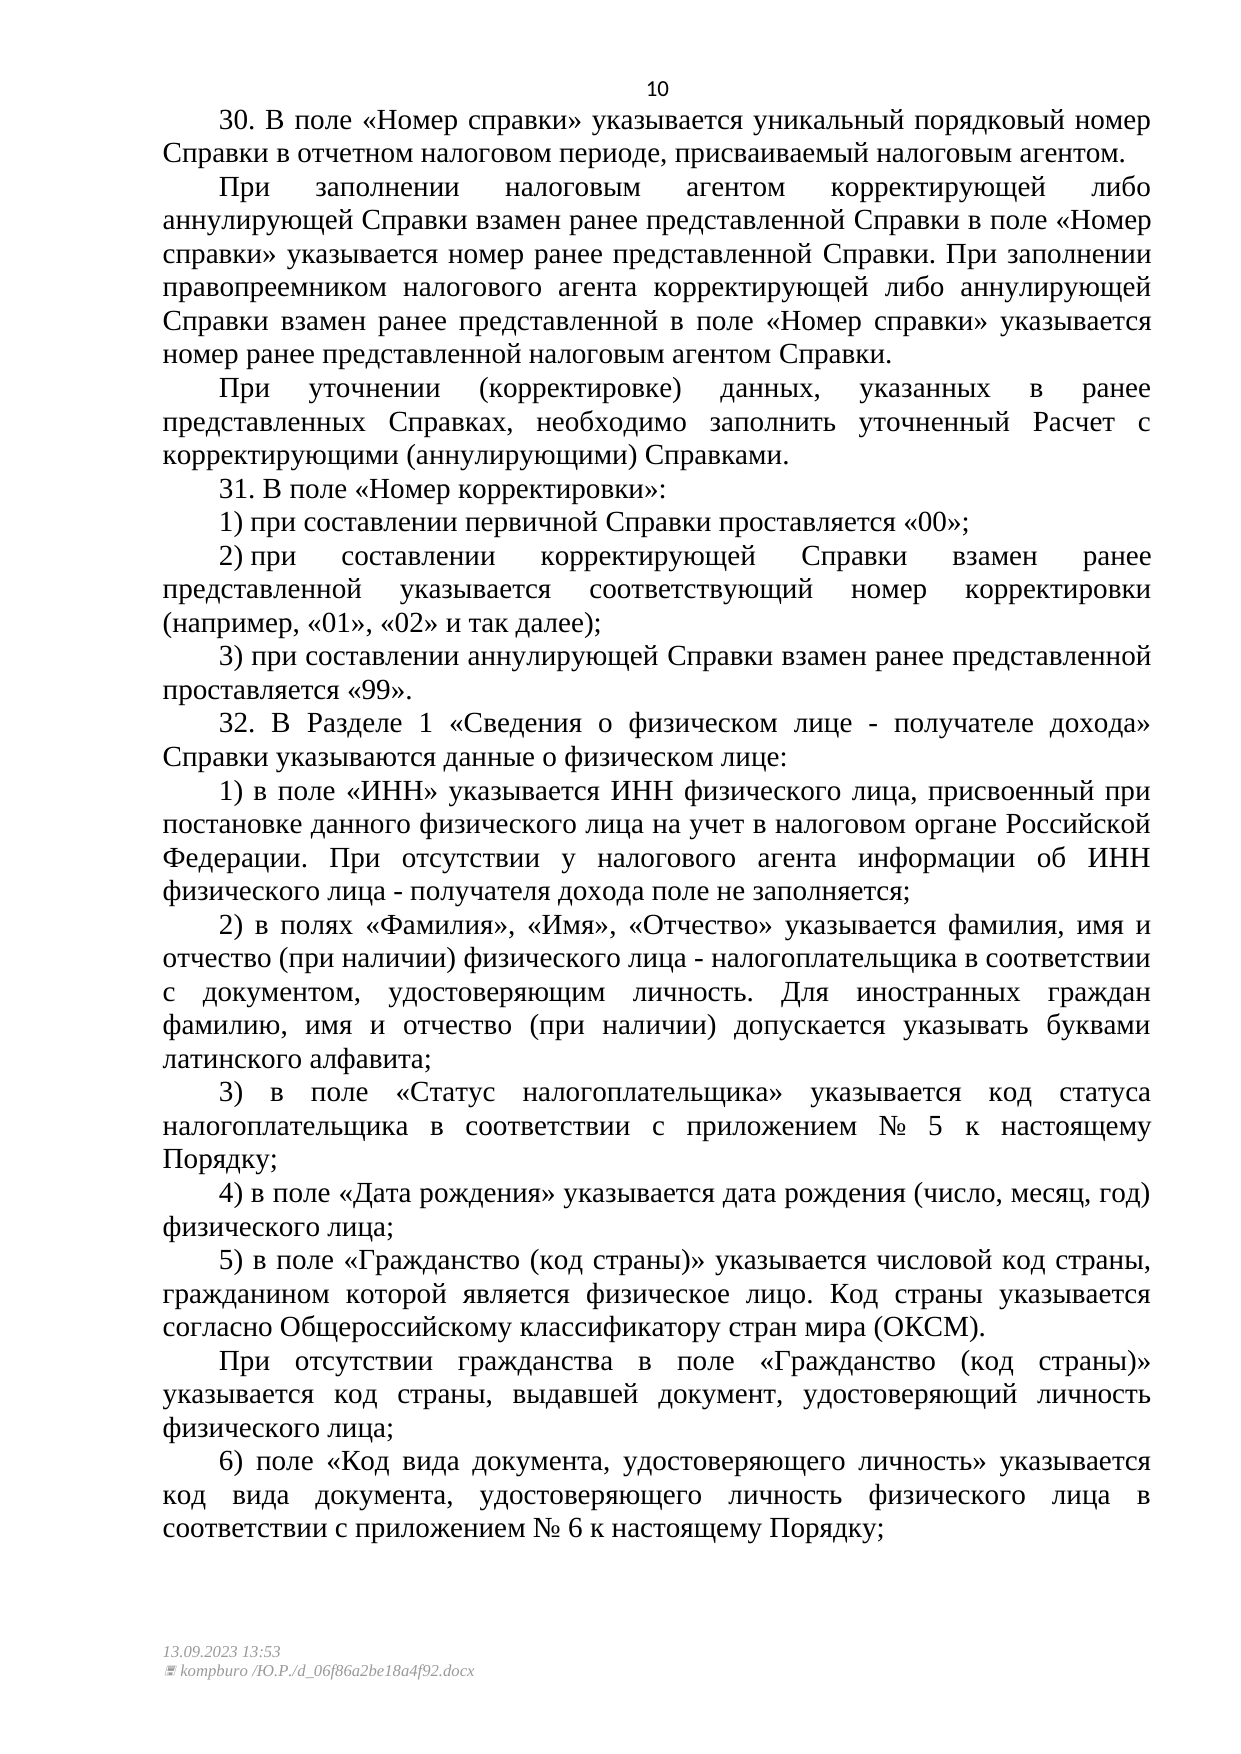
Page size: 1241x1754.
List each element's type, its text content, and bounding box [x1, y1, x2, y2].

text 31. В поле «Номер корректировки»: [162, 471, 1152, 504]
text При заполнении налоговым агентом корректирующей либо аннулирующей Справки взамен ранее представленной Справки в поле «Номер справки» указывается номер ранее представленной Справки. При заполнении правопреемником налогового агента корректирующей либо аннулирующей Справки взамен ранее представленной в поле «Номер справки» указывается номер ранее представленной налоговым агентом Справки. [162, 169, 1152, 370]
text При отсутствии гражданства в поле «Гражданство (код страны)» указывается код страны, выдавшей документ, удостоверяющий личность физического лица; [162, 1343, 1152, 1443]
text При уточнении (корректировке) данных, указанных в ранее представленных Справках, необходимо заполнить уточненный Расчет с корректирующими (аннулирующими) Справками. [162, 370, 1152, 471]
text 2) в полях «Фамилия», «Имя», «Отчество» указывается фамилия, имя и отчество (при наличии) физического лица - налогоплательщика в соответствии с документом, удостоверяющим личность. Для иностранных граждан фамилию, имя и отчество (при наличии) допускается указывать буквами латинского алфавита; [162, 907, 1152, 1074]
text 5) в поле «Гражданство (код страны)» указывается числовой код страны, гражданином которой является физическое лицо. Код страны указывается согласно Общероссийскому классификатору стран мира (ОКСМ). [162, 1242, 1152, 1343]
text 3) при составлении аннулирующей Справки взамен ранее представленной проставляется «99». [162, 638, 1152, 706]
text 3) в поле «Статус налогоплательщика» указывается код статуса налогоплательщика в соответствии с приложением № 5 к настоящему Порядку; [162, 1074, 1152, 1175]
text 1) в поле «ИНН» указывается ИНН физического лица, присвоенный при постановке данного физического лица на учет в налоговом органе Российской Федерации. При отсутствии у налогового агента информации об ИНН физического лица - получателя дохода поле не заполняется; [162, 773, 1152, 907]
text 30. В поле «Номер справки» указывается уникальный порядковый номер Справки в отчетном налоговом периоде, присваиваемый налоговым агентом. [162, 102, 1152, 169]
text 1) при составлении первичной Справки проставляется «00»; [162, 504, 1152, 538]
text 6) поле «Код вида документа, удостоверяющего личность» указывается код вида документа, удостоверяющего личность физического лица в соответствии с приложением № 6 к настоящему Порядку; [162, 1443, 1152, 1544]
text 32. В Разделе 1 «Сведения о физическом лице - получателе дохода» Справки указываются данные о физическом лице: [162, 706, 1152, 773]
text 4) в поле «Дата рождения» указывается дата рождения (число, месяц, год) физического лица; [162, 1175, 1152, 1242]
text 2) при составлении корректирующей Справки взамен ранее представленной указывается соответствующий номер корректировки (например, «01», «02» и так далее); [162, 538, 1152, 638]
